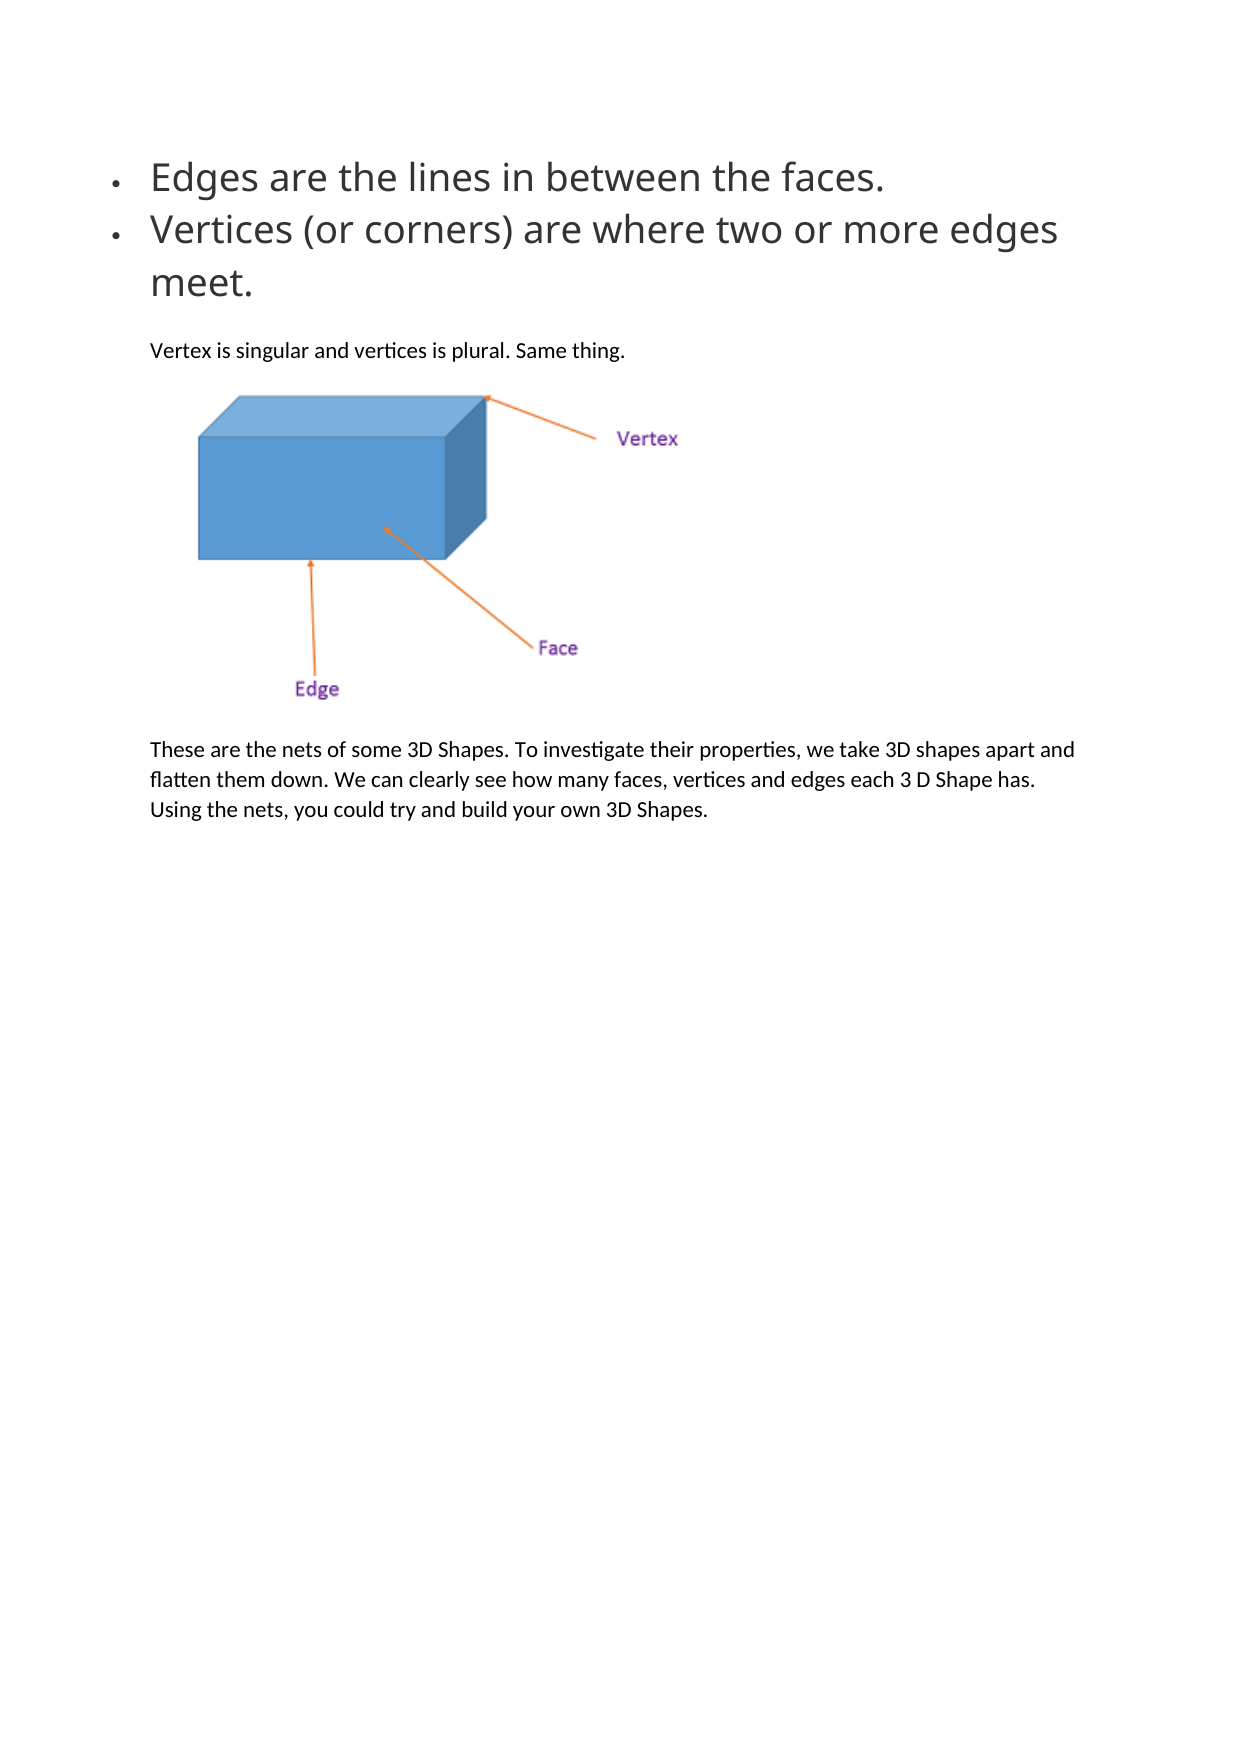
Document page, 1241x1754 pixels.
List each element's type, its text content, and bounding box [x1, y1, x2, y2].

text Vertex is singular and vertices is plural. Same thing. [150, 337, 1090, 365]
picture [150, 383, 697, 717]
list Edges are the lines in between the faces. [112, 150, 1090, 202]
text These are the nets of some 3D Shapes. To investigate their properties, we take 3D shapes apart and flatten them down. We can clearly see how many faces, vertices and edges each 3 D Shape has. Using the nets, you could try and build your own 3D Shapes. [150, 735, 1090, 824]
list Vertices (or corners) are where two or more edges meet. [112, 202, 1090, 307]
